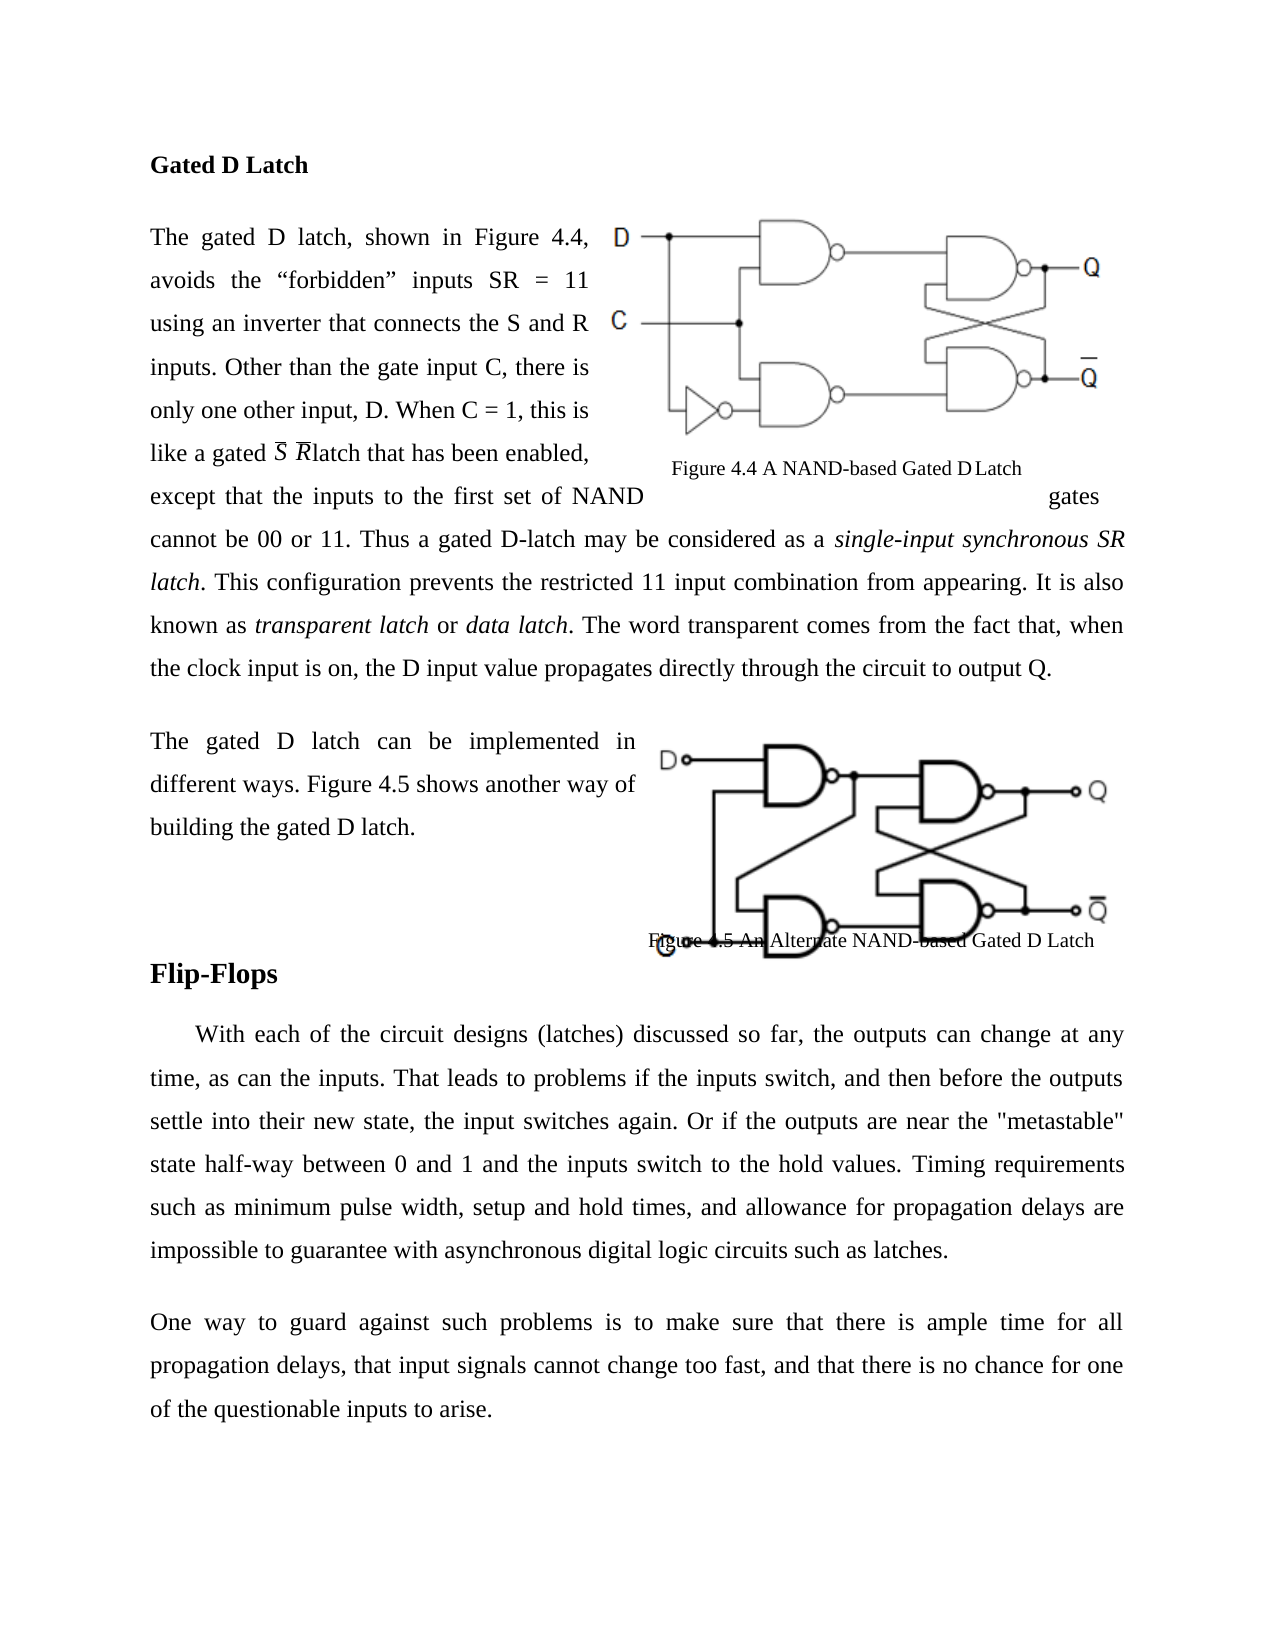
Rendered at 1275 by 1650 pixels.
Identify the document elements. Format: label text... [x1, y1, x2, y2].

text The gated D latch can be implemented in different ways. Figure 4.5 shows another way of building the gated D latch. [150, 726, 1125, 841]
picture [655, 738, 1119, 976]
text With each of the circuit designs (latches) discussed so far, the outputs can change at any time, as can the inputs. That leads to problems if the inputs switch, and then before the outputs settle into their new state, the input switches again. Or if the outputs are near the "metastable" state half-way between 0 and 1 and the inputs switch to the hold values. Timing requirements such as minimum pulse width, setup and hold times, and allowance for propagation delays are impossible to guarantee with asynchronous digital logic circuits such as latches. [150, 1019, 1125, 1264]
subtitle Flip-Flops [150, 957, 1125, 990]
text Figure 4.5 An Alternate NAND-based Gated D Latch [648, 928, 1116, 952]
text One way to guard against such problems is to make sure that there is ample time for all propagation delays, that input signals cannot change too fast, and that there is no chance for one of the questionable inputs to arise. [150, 1307, 1125, 1422]
text Figure 4.4 A NAND-based Gated DLatch [663, 454, 1029, 482]
picture [608, 214, 1128, 445]
text Gated D Latch [150, 150, 1125, 179]
